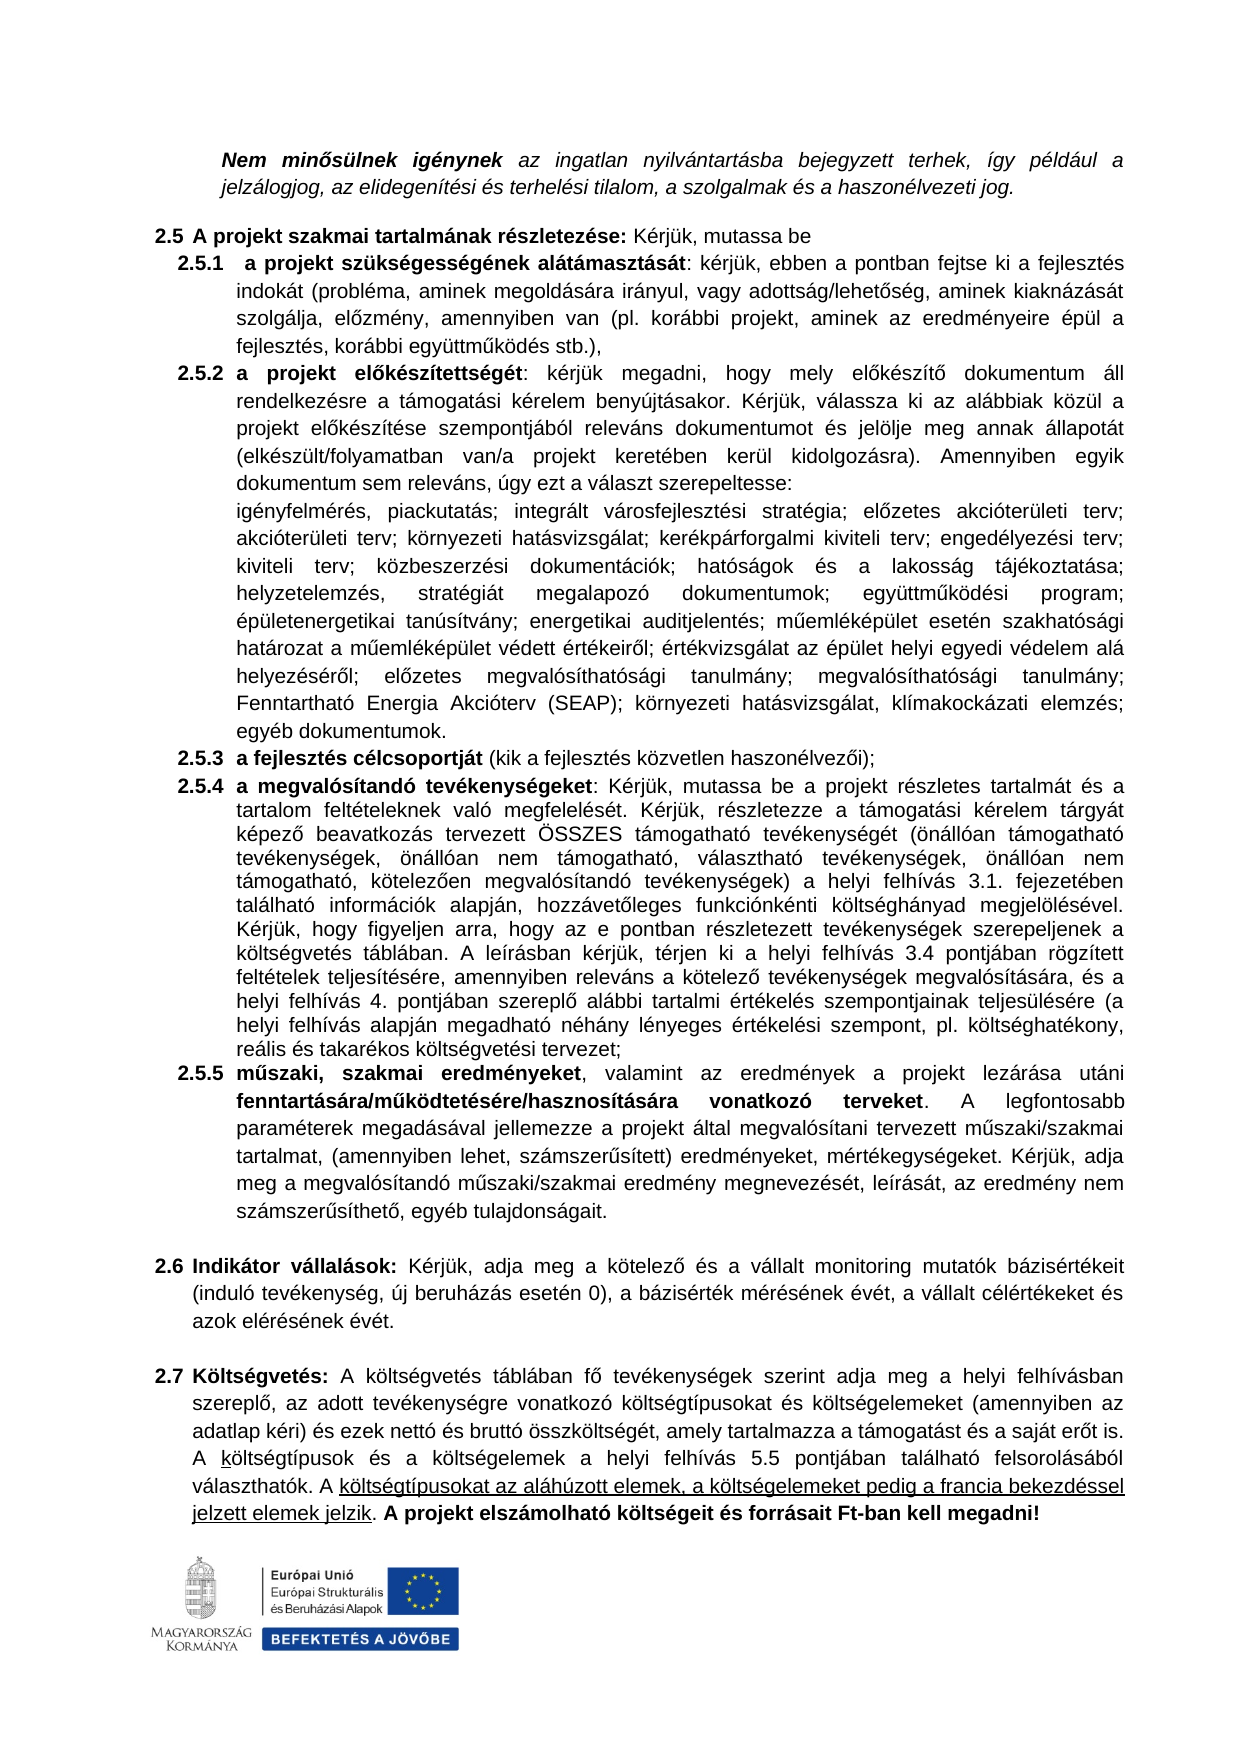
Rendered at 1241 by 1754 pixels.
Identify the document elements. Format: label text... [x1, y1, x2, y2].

list a projekt szükségességének alátámasztását: kérjük, ebben a pontban fejtse ki a fejlesztés indokát (probléma, aminek megoldására irányul, vagy adottság/lehetőség, aminek kiaknázását szolgálja, előzmény, amennyiben van (pl. korábbi projekt, aminek az eredményeire épül a fejlesztés, korábbi együttműködés stb.), [177, 251, 1125, 357]
list A projekt szakmai tartalmának részletezése: Kérjük, mutassa be [154, 223, 1125, 247]
list a projekt előkészítettségét: kérjük megadni, hogy mely előkészítő dokumentum áll rendelkezésre a támogatási kérelem benyújtásakor. Kérjük, válassza ki az alábbiak közül a projekt előkészítése szempontjából releváns dokumentumot és jelölje meg annak állapotát (elkészült/folyamatban van/a projekt keretében kerül kidolgozásra). Amennyiben egyik dokumentum sem releváns, úgy ezt a választ szerepeltesse: [177, 361, 1125, 495]
list műszaki, szakmai eredményeket, valamint az eredmények a projekt lezárása utáni fenntartására/működtetésére/hasznosítására vonatkozó terveket. A legfontosabb paraméterek megadásával jellemezze a projekt által megvalósítani tervezett műszaki/szakmai tartalmat, (amennyiben lehet, számszerűsített) eredményeket, mértékegységeket. Kérjük, adja meg a megvalósítandó műszaki/szakmai eredmény megnevezését, leírását, az eredmény nem számszerűsíthető, egyéb tulajdonságait. [177, 1061, 1125, 1222]
list a megvalósítandó tevékenységeket: Kérjük, mutassa be a projekt részletes tartalmát és a tartalom feltételeknek való megfelelését. Kérjük, részletezze a támogatási kérelem tárgyát képező beavatkozás tervezett ÖSSZES támogatható tevékenységét (önállóan támogatható tevékenységek, önállóan nem támogatható, választható tevékenységek, önállóan nem támogatható, kötelezően megvalósítandó tevékenységek) a helyi felhívás 3.1. fejezetében található információk alapján, hozzávetőleges funkciónkénti költséghányad megjelölésével. Kérjük, hogy figyeljen arra, hogy az e pontban részletezett tevékenységek szerepeljenek a költségvetés táblában. A leírásban kérjük, térjen ki a helyi felhívás 3.4 pontjában rögzített feltételek teljesítésére, amennyiben releváns a kötelező tevékenységek megvalósítására, és a helyi felhívás 4. pontjában szereplő alábbi tartalmi értékelés szempontjainak teljesülésére (a helyi felhívás alapján megadható néhány lényeges értékelési szempont, pl. költséghatékony, reális és takarékos költségvetési tervezet; [177, 773, 1125, 1061]
picture [147, 1550, 461, 1656]
text Nem minősülnek igénynek az ingatlan nyilvántartásba bejegyzett terhek, így például a jelzálogjog, az elidegenítési és terhelési tilalom, a szolgalmak és a haszonélvezeti jog. [221, 148, 1125, 199]
text igényfelmérés, piackutatás; integrált városfejlesztési stratégia; előzetes akcióterületi terv; akcióterületi terv; környezeti hatásvizsgálat; kerékpárforgalmi kiviteli terv; engedélyezési terv; kiviteli terv; közbeszerzési dokumentációk; hatóságok és a lakosság tájékoztatása; helyzetelemzés, stratégiát megalapozó dokumentumok; együttműködési program; épületenergetikai tanúsítvány; energetikai auditjelentés; műemléképület esetén szakhatósági határozat a műemléképület védett értékeiről; értékvizsgálat az épület helyi egyedi védelem alá helyezéséről; előzetes megvalósíthatósági tanulmány; megvalósíthatósági tanulmány; Fenntartható Energia Akcióterv (SEAP); környezeti hatásvizsgálat, klímakockázati elemzés; egyéb dokumentumok. [236, 498, 1125, 742]
list a fejlesztés célcsoportját (kik a fejlesztés közvetlen haszonélvezői); [177, 746, 1125, 770]
list Költségvetés: A költségvetés táblában fő tevékenységek szerint adja meg a helyi felhívásban szereplő, az adott tevékenységre vonatkozó költségtípusokat és költségelemeket (amennyiben az adatlap kéri) és ezek nettó és bruttó összköltségét, amely tartalmazza a támogatást és a saját erőt is. A költségtípusok és a költségelemek a helyi felhívás 5.5 pontjában található felsorolásából választhatók. A költségtípusokat az aláhúzott elemek, a költségelemeket pedig a francia bekezdéssel jelzett elemek jelzik. A projekt elszámolható költségeit és forrásait Ft-ban kell megadni! [154, 1363, 1125, 1525]
list Indikátor vállalások: Kérjük, adja meg a kötelező és a vállalt monitoring mutatók bázisértékeit (induló tevékenység, új beruházás esetén 0), a bázisérték mérésének évét, a vállalt célértékeket és azok elérésének évét. [154, 1253, 1125, 1332]
